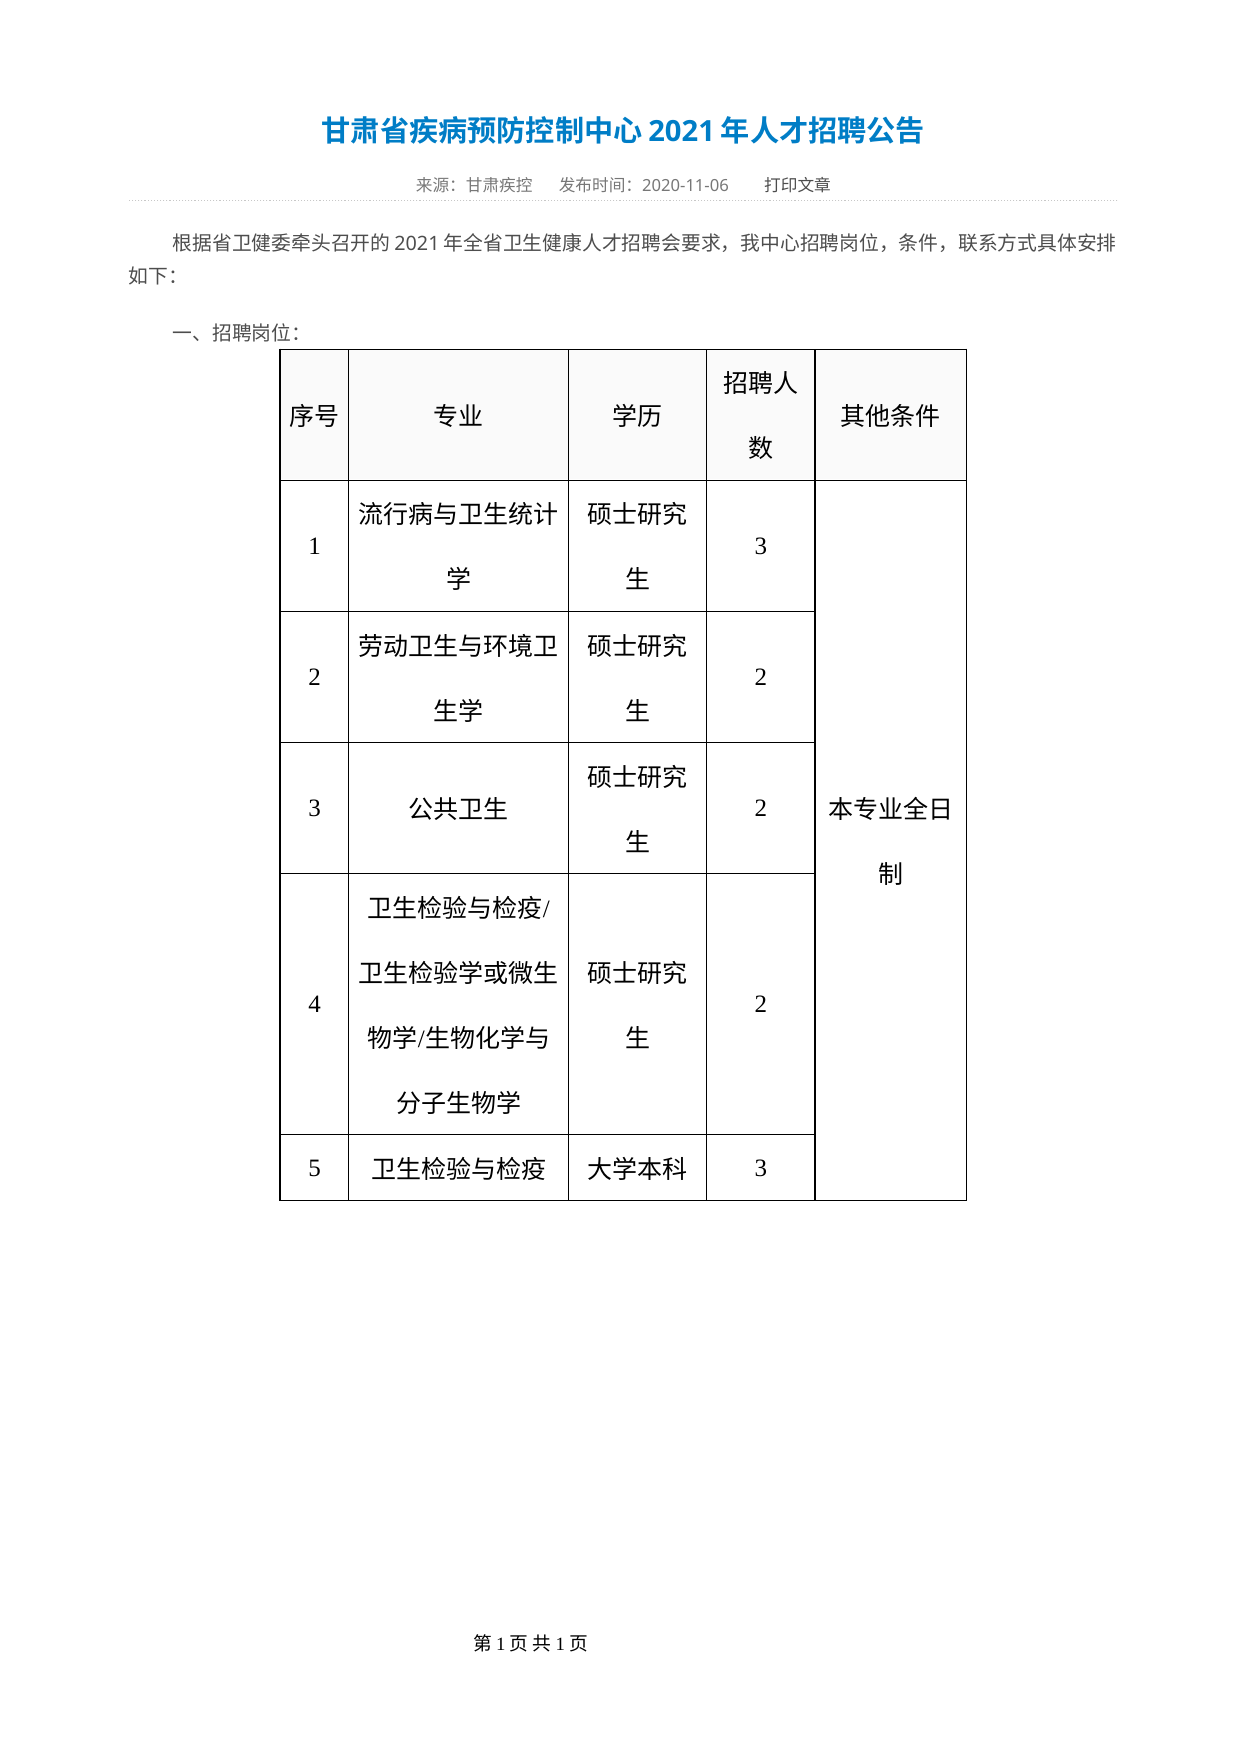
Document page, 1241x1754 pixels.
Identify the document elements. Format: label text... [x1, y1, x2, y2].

table_header 招聘人数 [707, 350, 814, 479]
table_cell 硕士研究生 [569, 481, 706, 611]
table_header 学历 [569, 350, 706, 479]
table_cell 2 [707, 874, 814, 1134]
text 来源：甘肃疾控 发布时间：2020-11-06 打印文章 [129, 167, 1117, 201]
table_header 专业 [349, 350, 568, 479]
table_cell 3 [281, 743, 348, 873]
table_cell 4 [281, 874, 348, 1134]
table_cell 卫生检验与检疫 [349, 1135, 568, 1200]
text 根据省卫健委牵头召开的2021年全省卫生健康人才招聘会要求，我中心招聘岗位，条件，联系方式具体安排如下： [129, 226, 1117, 291]
table_cell 3 [707, 1135, 814, 1200]
table_cell 2 [281, 612, 348, 742]
table_cell 5 [281, 1135, 348, 1200]
table_header 序号 [281, 350, 348, 479]
table_cell 2 [707, 743, 814, 873]
table_cell 2 [707, 612, 814, 742]
subtitle 甘肃省疾病预防控制中心2021年人才招聘公告 [129, 96, 1117, 161]
table_cell 卫生检验与检疫/卫生检验学或微生物学/生物化学与分子生物学 [349, 874, 568, 1134]
table_cell 本专业全日制 [816, 481, 966, 1200]
table_cell 硕士研究生 [569, 874, 706, 1134]
table_cell 流行病与卫生统计学 [349, 481, 568, 611]
table_cell 3 [707, 481, 814, 611]
table_header 其他条件 [816, 350, 966, 479]
table_cell 公共卫生 [349, 743, 568, 873]
table_cell 大学本科 [569, 1135, 706, 1200]
table_cell 1 [281, 481, 348, 611]
text 一、招聘岗位： [129, 316, 1117, 348]
table_cell 劳动卫生与环境卫生学 [349, 612, 568, 742]
table_cell 硕士研究生 [569, 612, 706, 742]
table_cell 硕士研究生 [569, 743, 706, 873]
